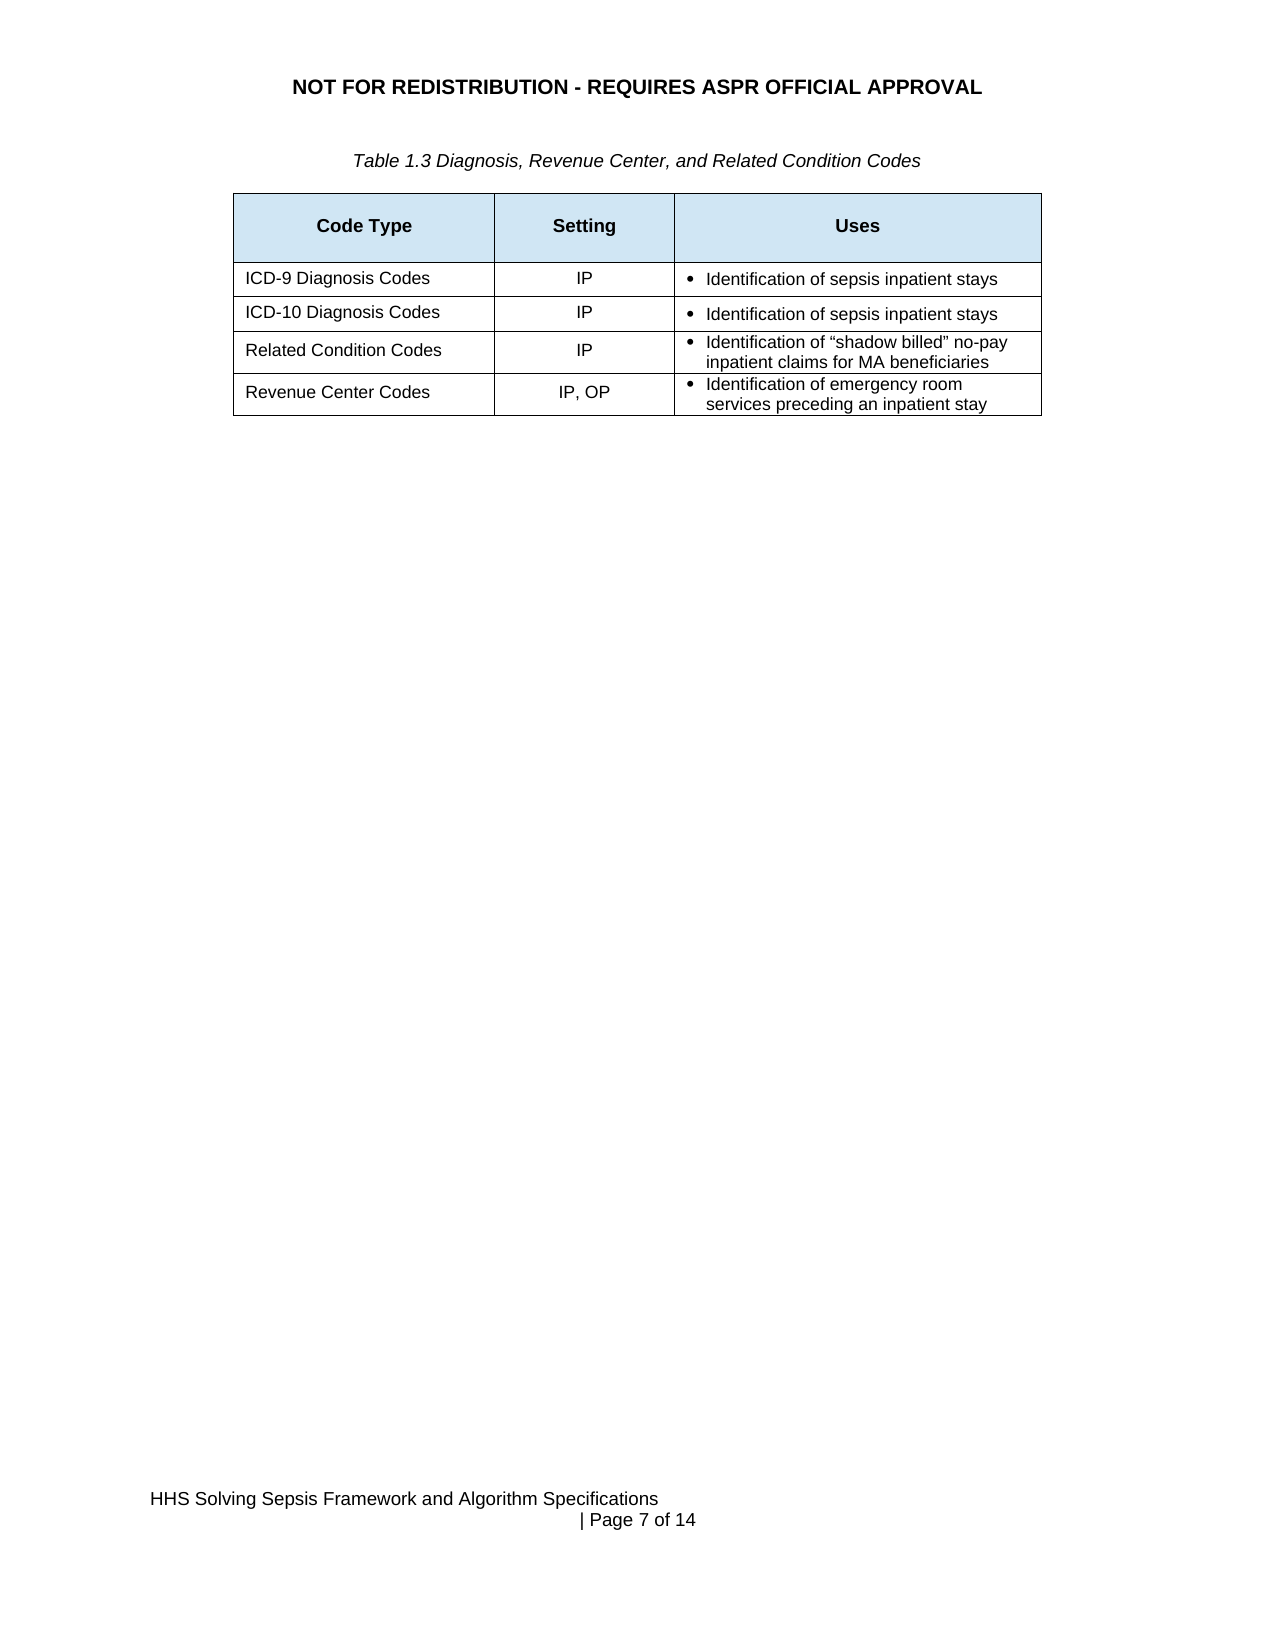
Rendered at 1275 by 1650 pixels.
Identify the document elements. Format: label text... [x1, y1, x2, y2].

table_cell Related Condition Codes [234, 332, 494, 373]
table_header Uses [675, 194, 1041, 262]
table_cell IP, OP [495, 374, 674, 414]
table_cell Identification of “shadow billed” no-pay inpatient claims for MA beneficiaries [675, 332, 1041, 373]
table_cell Identification of emergency room services preceding an inpatient stay [675, 374, 1041, 414]
table_cell Revenue Center Codes [234, 374, 494, 414]
table_cell ICD-9 Diagnosis Codes [234, 263, 494, 296]
table_cell IP [495, 263, 674, 296]
table_cell IP [495, 332, 674, 373]
text Table 1.3 Diagnosis, Revenue Center, and Related Condition Codes [150, 150, 1125, 172]
table_cell IP [495, 297, 674, 331]
table_header Setting [495, 194, 674, 262]
table_cell Identification of sepsis inpatient stays [675, 297, 1041, 331]
table_header Code Type [234, 194, 494, 262]
table_cell Identification of sepsis inpatient stays [675, 263, 1041, 296]
table_cell ICD-10 Diagnosis Codes [234, 297, 494, 331]
